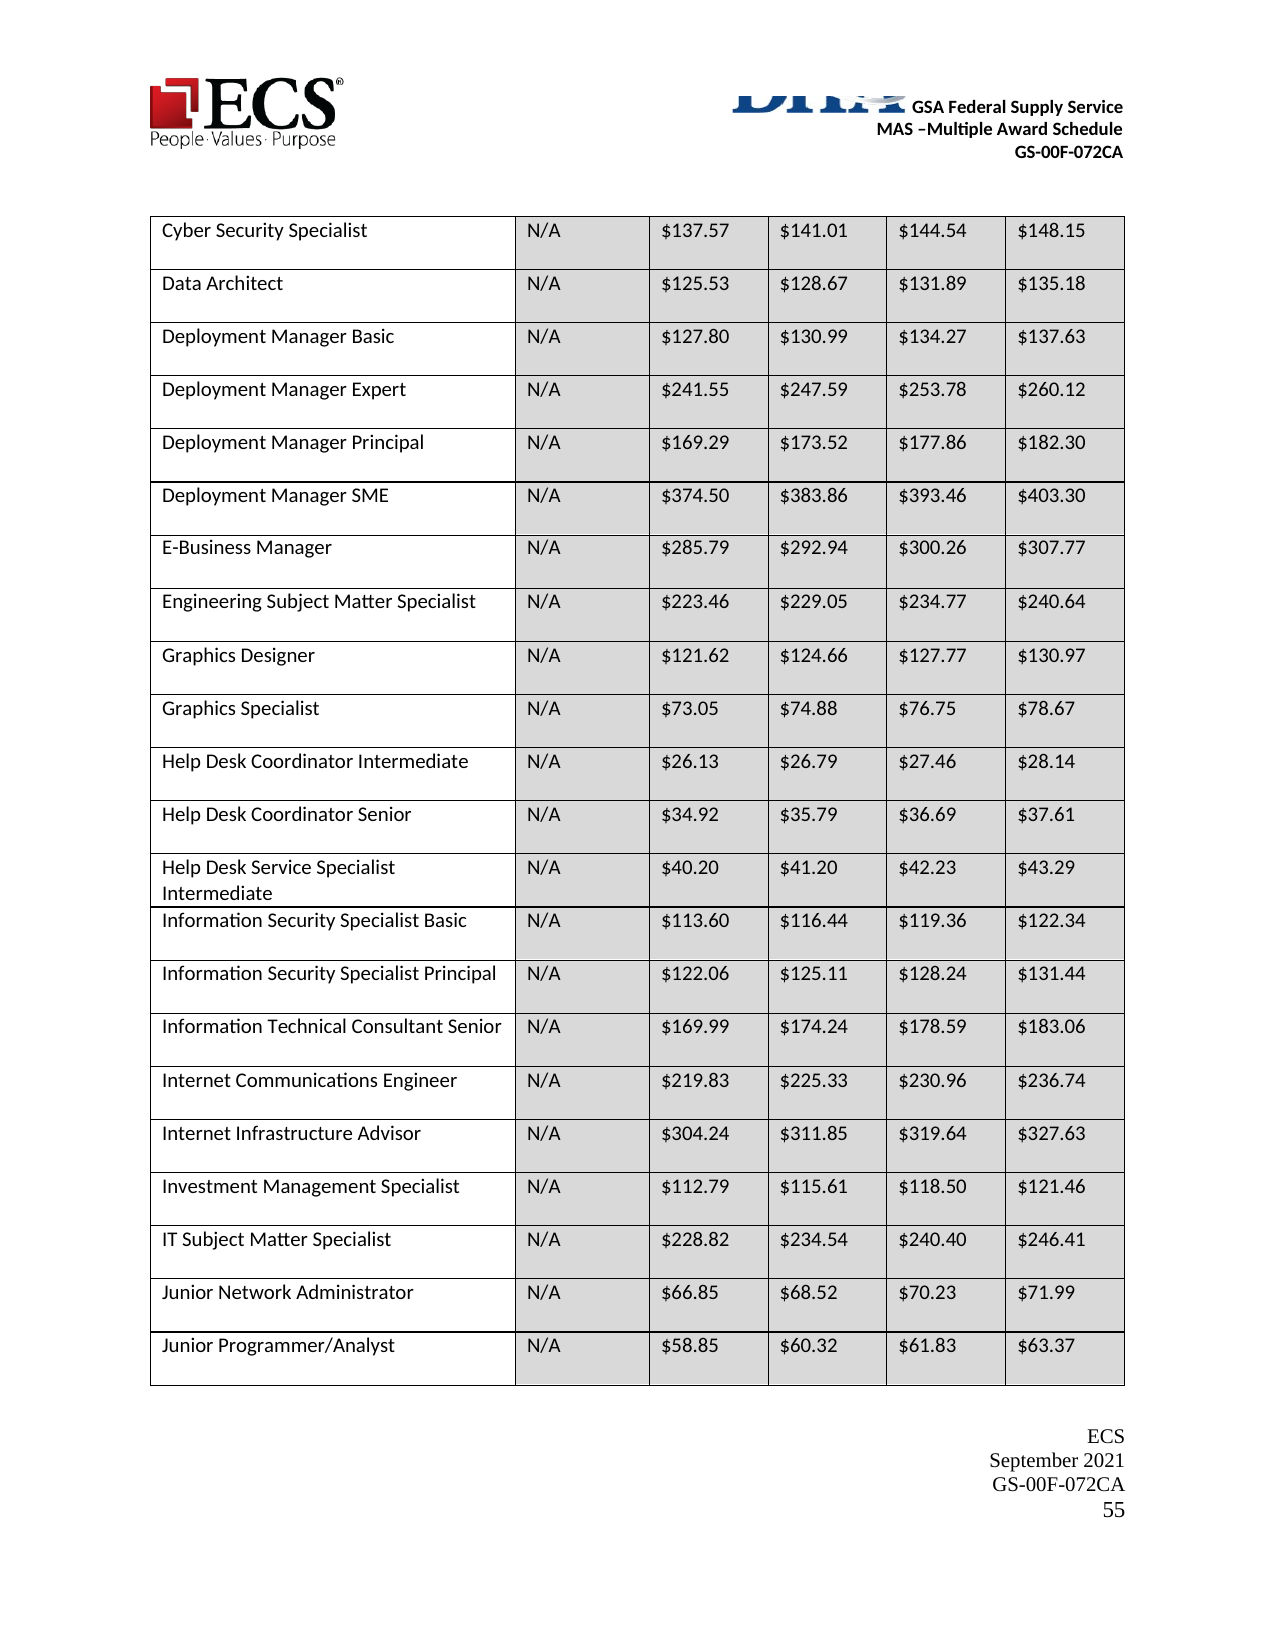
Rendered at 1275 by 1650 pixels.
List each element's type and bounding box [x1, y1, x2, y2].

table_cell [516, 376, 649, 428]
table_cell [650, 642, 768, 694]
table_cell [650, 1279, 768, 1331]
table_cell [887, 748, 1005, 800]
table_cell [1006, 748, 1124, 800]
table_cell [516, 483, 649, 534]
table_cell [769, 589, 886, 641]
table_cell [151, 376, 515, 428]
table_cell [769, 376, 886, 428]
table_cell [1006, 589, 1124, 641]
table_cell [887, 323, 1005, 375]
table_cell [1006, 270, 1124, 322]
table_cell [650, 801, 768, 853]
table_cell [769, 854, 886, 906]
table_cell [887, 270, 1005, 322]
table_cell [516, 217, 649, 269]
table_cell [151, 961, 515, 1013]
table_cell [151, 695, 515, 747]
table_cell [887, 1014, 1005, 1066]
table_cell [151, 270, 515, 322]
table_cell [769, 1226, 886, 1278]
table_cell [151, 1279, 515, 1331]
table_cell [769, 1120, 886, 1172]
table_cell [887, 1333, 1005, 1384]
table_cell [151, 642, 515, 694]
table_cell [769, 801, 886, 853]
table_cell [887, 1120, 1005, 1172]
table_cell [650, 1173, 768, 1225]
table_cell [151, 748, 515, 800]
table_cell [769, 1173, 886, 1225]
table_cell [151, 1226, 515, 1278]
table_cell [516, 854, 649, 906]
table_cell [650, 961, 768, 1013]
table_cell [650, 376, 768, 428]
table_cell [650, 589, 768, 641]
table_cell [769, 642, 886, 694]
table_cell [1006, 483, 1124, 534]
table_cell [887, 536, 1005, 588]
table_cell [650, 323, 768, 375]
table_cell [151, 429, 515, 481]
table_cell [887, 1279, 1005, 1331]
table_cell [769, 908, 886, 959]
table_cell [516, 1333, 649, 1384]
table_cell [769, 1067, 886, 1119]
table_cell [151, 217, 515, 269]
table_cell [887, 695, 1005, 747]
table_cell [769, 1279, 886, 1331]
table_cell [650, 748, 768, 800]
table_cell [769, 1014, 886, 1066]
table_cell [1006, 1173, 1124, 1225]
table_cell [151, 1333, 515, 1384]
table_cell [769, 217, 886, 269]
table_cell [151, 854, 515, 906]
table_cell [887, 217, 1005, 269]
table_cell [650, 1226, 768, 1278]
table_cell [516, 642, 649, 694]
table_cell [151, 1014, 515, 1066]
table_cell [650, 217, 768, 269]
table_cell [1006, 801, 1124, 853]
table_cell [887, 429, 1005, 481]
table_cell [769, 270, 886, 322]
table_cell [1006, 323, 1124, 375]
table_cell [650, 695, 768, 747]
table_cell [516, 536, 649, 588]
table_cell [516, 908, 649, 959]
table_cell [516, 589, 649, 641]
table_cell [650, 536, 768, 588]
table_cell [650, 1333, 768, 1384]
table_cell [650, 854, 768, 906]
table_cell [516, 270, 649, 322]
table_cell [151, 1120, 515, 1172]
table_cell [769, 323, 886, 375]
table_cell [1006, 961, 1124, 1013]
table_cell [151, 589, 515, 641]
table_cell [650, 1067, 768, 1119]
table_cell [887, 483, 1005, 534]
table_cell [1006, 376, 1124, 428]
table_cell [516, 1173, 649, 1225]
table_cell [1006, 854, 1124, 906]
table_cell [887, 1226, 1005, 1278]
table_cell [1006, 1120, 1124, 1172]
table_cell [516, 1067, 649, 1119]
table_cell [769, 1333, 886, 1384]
picture [732, 96, 908, 113]
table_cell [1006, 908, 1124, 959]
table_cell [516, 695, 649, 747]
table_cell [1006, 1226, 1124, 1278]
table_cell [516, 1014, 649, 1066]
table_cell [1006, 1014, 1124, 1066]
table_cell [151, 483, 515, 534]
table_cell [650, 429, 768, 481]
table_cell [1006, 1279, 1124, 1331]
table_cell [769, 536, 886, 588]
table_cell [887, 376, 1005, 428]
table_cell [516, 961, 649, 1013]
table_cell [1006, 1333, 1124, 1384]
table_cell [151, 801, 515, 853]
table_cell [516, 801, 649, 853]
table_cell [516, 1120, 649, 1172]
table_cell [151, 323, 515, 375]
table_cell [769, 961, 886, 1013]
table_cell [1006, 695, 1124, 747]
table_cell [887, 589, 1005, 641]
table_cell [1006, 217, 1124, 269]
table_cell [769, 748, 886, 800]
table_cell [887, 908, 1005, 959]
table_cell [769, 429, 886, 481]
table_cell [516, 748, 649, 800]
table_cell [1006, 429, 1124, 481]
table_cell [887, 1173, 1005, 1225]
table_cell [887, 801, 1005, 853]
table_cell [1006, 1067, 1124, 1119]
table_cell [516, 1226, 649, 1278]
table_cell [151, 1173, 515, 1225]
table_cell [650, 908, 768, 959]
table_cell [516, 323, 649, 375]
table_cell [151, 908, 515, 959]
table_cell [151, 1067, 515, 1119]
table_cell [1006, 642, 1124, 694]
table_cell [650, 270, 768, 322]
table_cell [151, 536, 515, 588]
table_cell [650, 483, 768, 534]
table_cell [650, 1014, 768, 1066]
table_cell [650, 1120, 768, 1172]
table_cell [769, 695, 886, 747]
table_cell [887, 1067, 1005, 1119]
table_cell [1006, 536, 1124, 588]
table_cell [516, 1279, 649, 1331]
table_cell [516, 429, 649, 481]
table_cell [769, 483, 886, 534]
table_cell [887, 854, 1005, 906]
picture [150, 75, 344, 149]
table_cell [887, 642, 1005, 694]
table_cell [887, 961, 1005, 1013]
